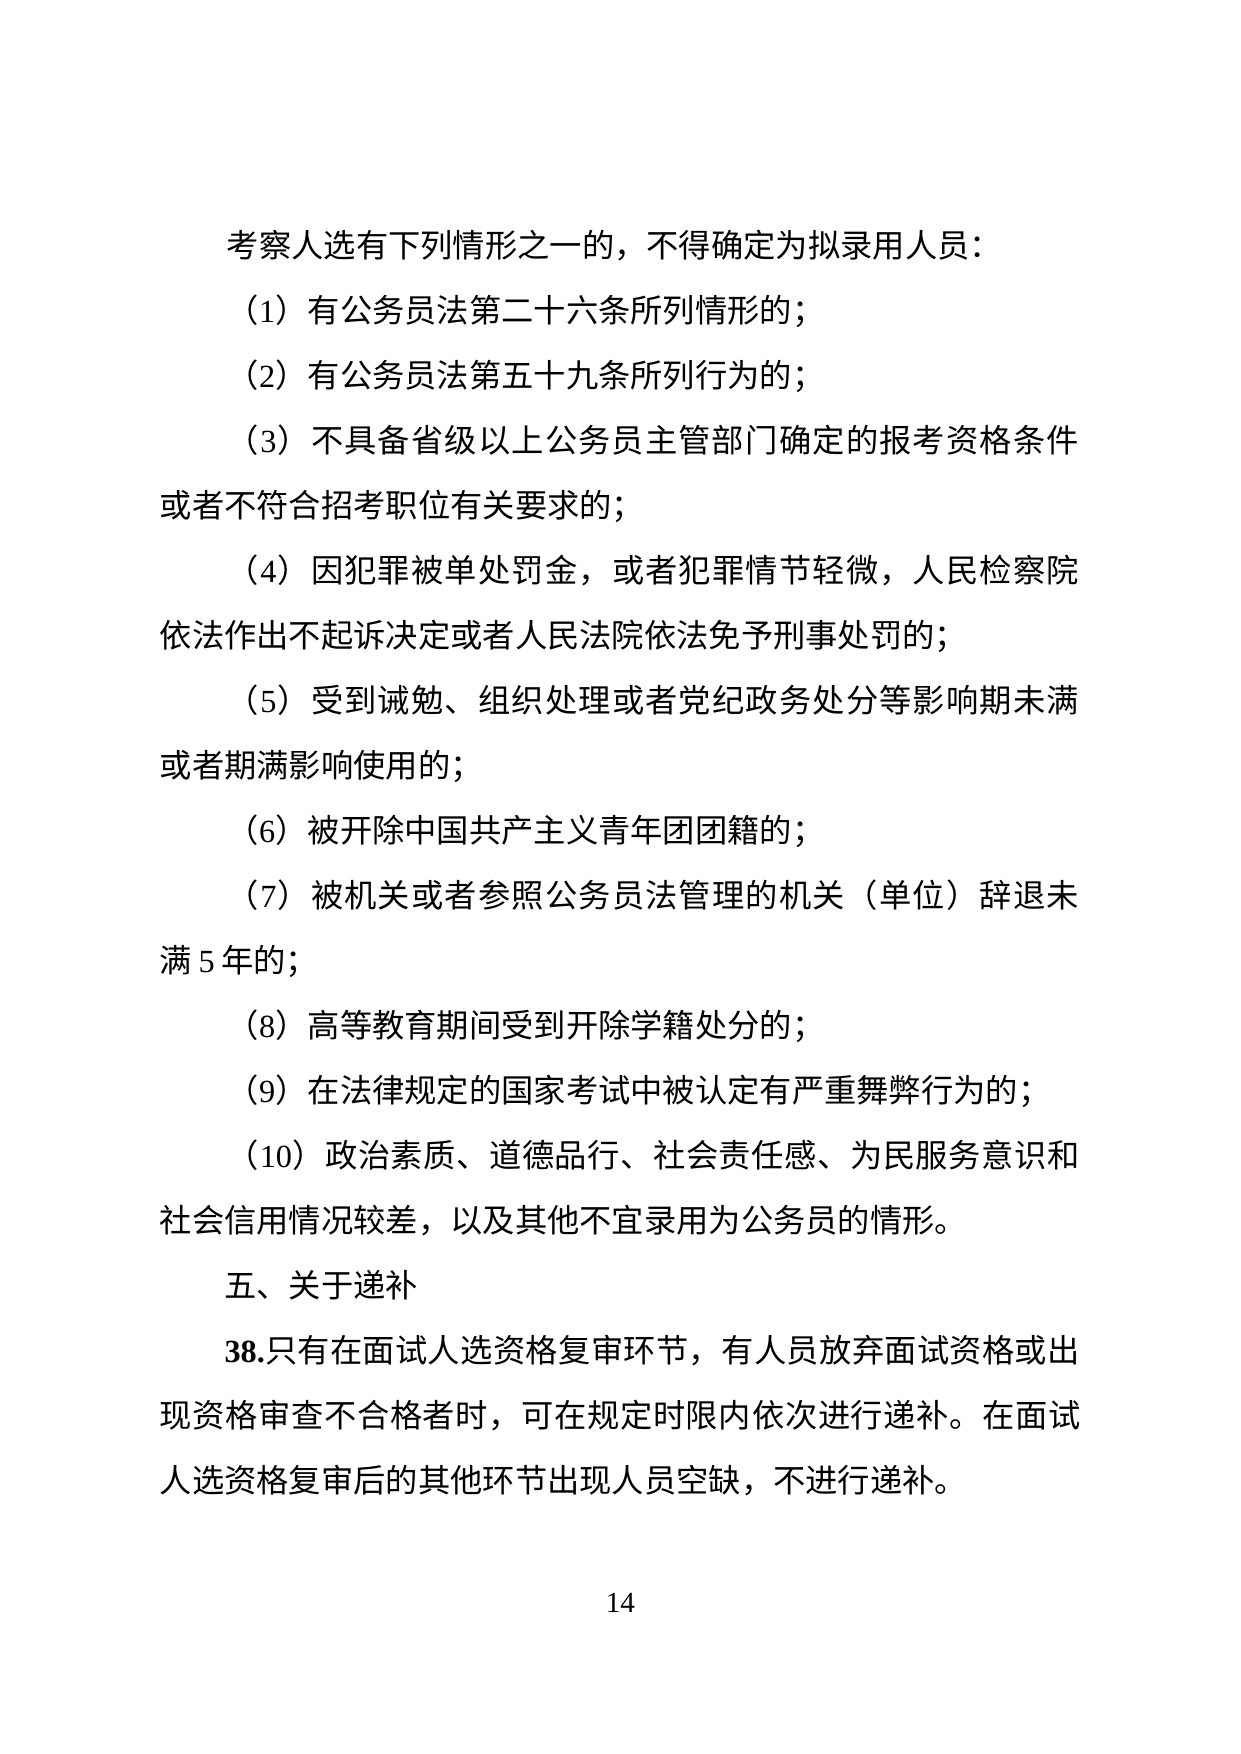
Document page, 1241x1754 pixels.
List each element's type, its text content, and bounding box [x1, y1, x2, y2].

text （9）在法律规定的国家考试中被认定有严重舞弊行为的； [159, 1056, 1081, 1121]
text （5）受到诫勉、组织处理或者党纪政务处分等影响期未满或者期满影响使用的； [159, 666, 1081, 796]
text 五、关于递补 [159, 1251, 1081, 1316]
text （6）被开除中国共产主义青年团团籍的； [159, 796, 1081, 861]
text （3）不具备省级以上公务员主管部门确定的报考资格条件或者不符合招考职位有关要求的； [159, 406, 1081, 536]
text 考察人选有下列情形之一的，不得确定为拟录用人员： [159, 211, 1081, 276]
text （1）有公务员法第二十六条所列情形的； [159, 276, 1081, 341]
text 38.只有在面试人选资格复审环节，有人员放弃面试资格或出现资格审查不合格者时，可在规定时限内依次进行递补。在面试人选资格复审后的其他环节出现人员空缺，不进行递补。 [159, 1316, 1081, 1511]
text （4）因犯罪被单处罚金，或者犯罪情节轻微，人民检察院依法作出不起诉决定或者人民法院依法免予刑事处罚的； [159, 536, 1081, 666]
text （10）政治素质、道德品行、社会责任感、为民服务意识和社会信用情况较差，以及其他不宜录用为公务员的情形。 [159, 1121, 1081, 1251]
text （2）有公务员法第五十九条所列行为的； [159, 341, 1081, 406]
text （8）高等教育期间受到开除学籍处分的； [159, 991, 1081, 1056]
text （7）被机关或者参照公务员法管理的机关（单位）辞退未满5年的； [159, 861, 1081, 991]
